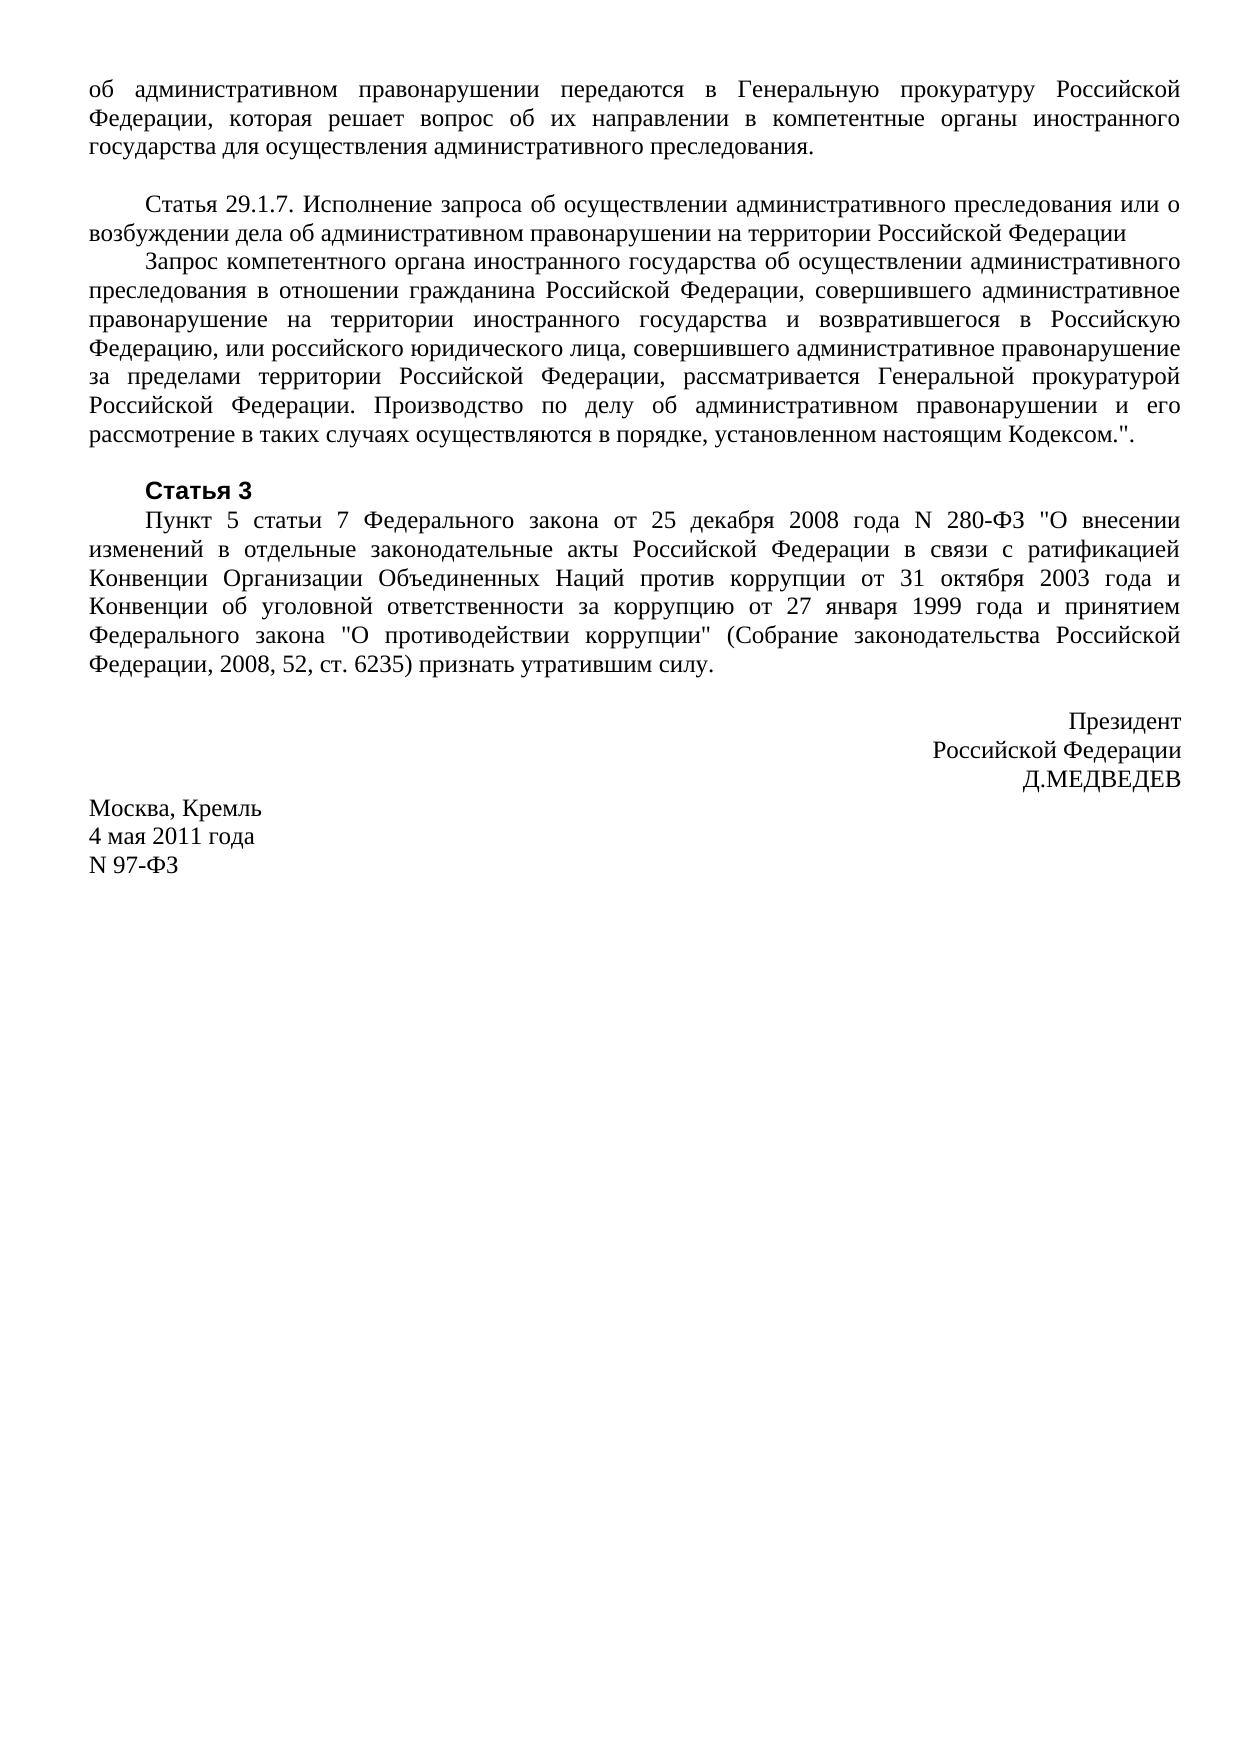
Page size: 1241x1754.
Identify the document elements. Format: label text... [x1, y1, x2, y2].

text Д.МЕДВЕДЕВ [89, 764, 1181, 793]
text 4 мая 2011 года [89, 821, 1181, 850]
text Президент [89, 706, 1181, 735]
title Статья 3 [89, 476, 1181, 505]
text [89, 74, 1181, 160]
text N 97-ФЗ [89, 850, 1181, 879]
text Российской Федерации [89, 735, 1181, 764]
text Пункт 5 статьи 7 Федерального закона от 25 декабря 2008 года N 280-ФЗ "О внесении изменений в отдельные законодательные акты Российской Федерации в связи с ратификацией Конвенции Организации Объединенных Наций против коррупции от 31 октября 2003 года и Конвенции об уголовной ответственности за коррупцию от 27 января 1999 года и принятием Федерального закона "О противодействии коррупции" (Собрание законодательства Российской Федерации, 2008, 52, ст. 6235) признать утратившим силу. [89, 505, 1181, 678]
text Статья 29.1.7. Исполнение запроса об осуществлении административного преследования или о возбуждении дела об административном правонарушении на территории Российской Федерации [89, 189, 1181, 246]
text Москва, Кремль [89, 793, 1181, 821]
text Запрос компетентного органа иностранного государства об осуществлении административного преследования в отношении гражданина Российской Федерации, совершившего административное правонарушение на территории иностранного государства и возвратившегося в Российскую Федерацию, или российского юридического лица, совершившего административное правонарушение за пределами территории Российской Федерации, рассматривается Генеральной прокуратурой Российской Федерации. Производство по делу об административном правонарушении и его рассмотрение в таких случаях осуществляются в порядке, установленном настоящим Кодексом.". [89, 246, 1181, 448]
